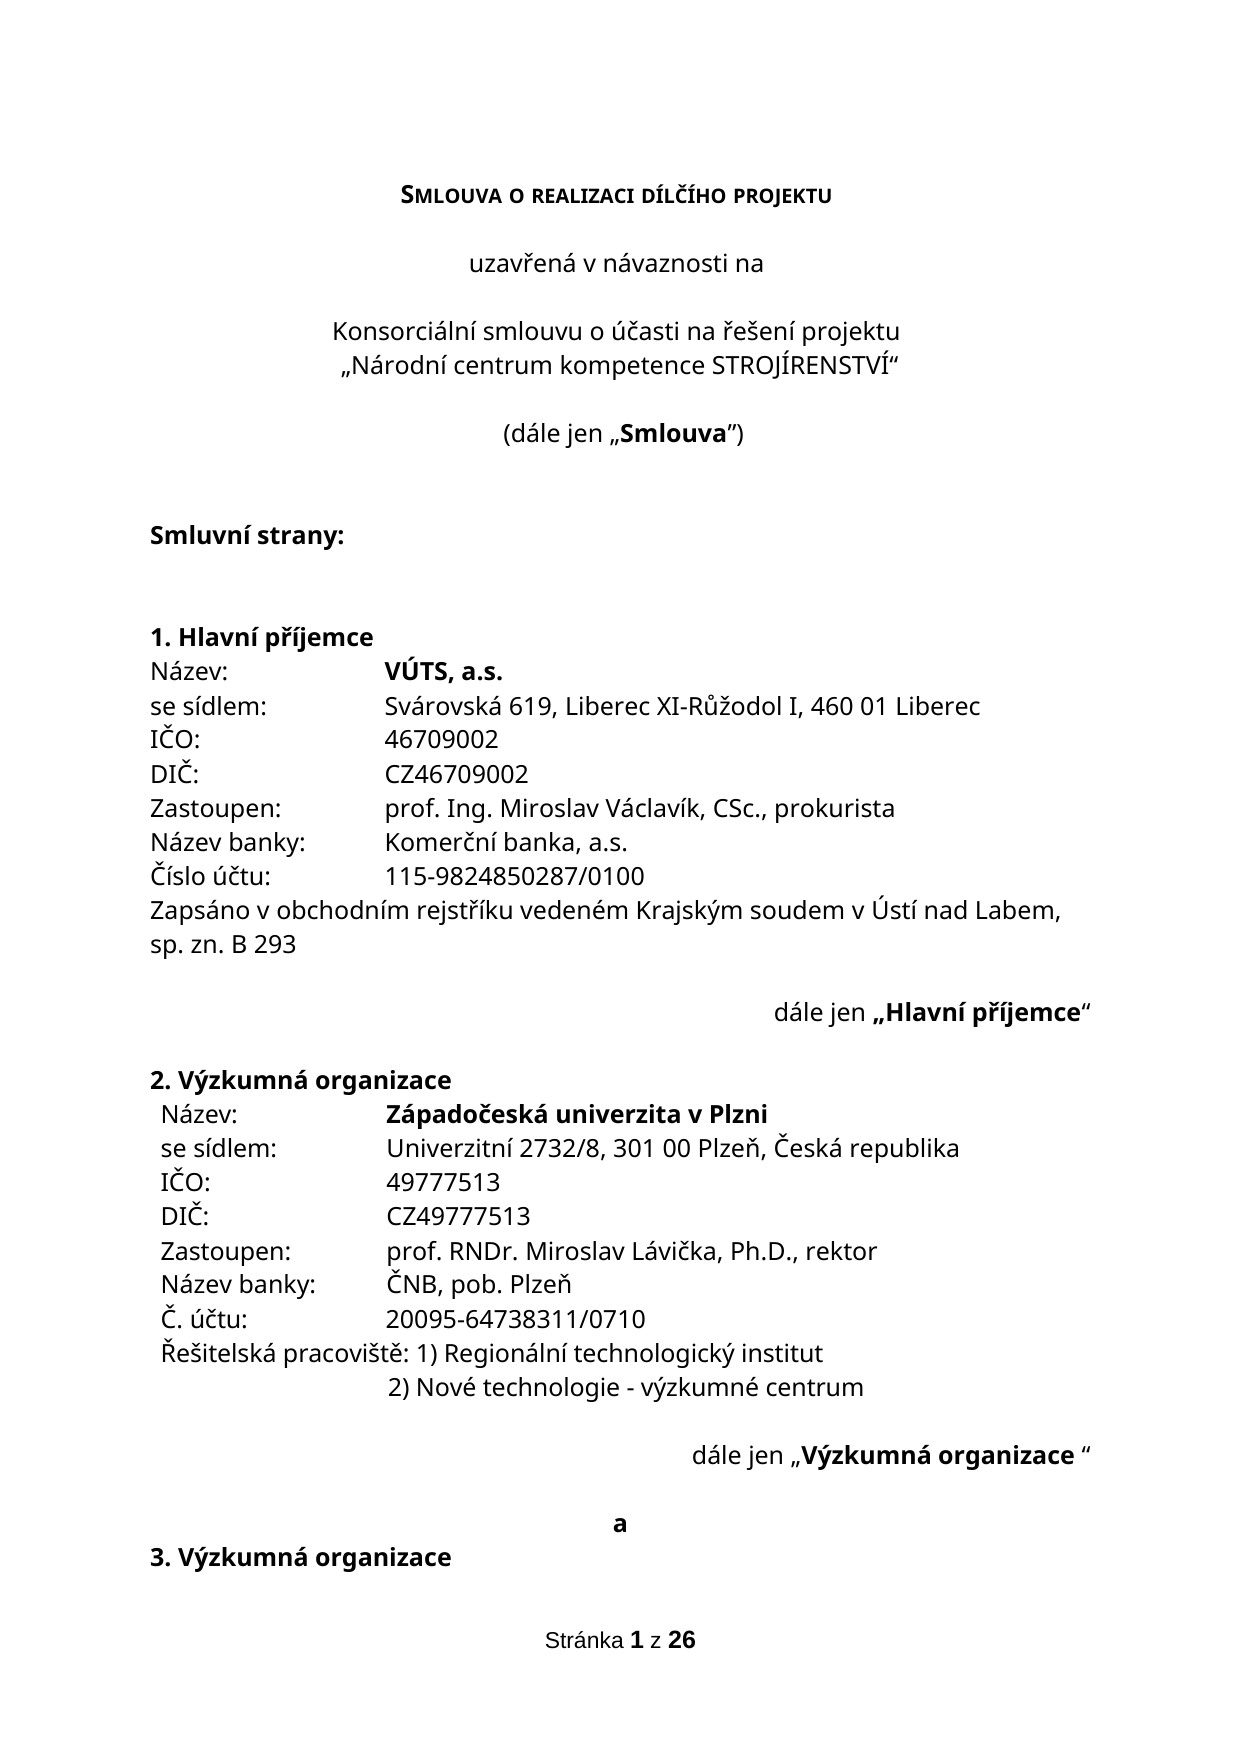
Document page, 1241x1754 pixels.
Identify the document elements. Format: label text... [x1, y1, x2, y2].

text Název banky: Komerční banka, a.s. [150, 824, 1090, 858]
text IČO: 46709002 [150, 722, 1090, 756]
text (dále jen „Smlouva”) [150, 416, 1090, 450]
text a [150, 1506, 1090, 1540]
text Název: Západočeská univerzita v Plzni [160, 1097, 1090, 1131]
text se sídlem: Univerzitní 2732/8, 301 00 Plzeň, Česká republika [160, 1131, 1090, 1165]
text Smlouva o realizaci dílčího projektu [131, 177, 1101, 211]
text se sídlem: Svárovská 619, Liberec XI-Růžodol I, 460 01 Liberec [150, 688, 1090, 722]
text IČO: 49777513 [160, 1165, 1090, 1199]
text dále jen „Hlavní příjemce“ [150, 995, 1090, 1029]
text 1. Hlavní příjemce [150, 620, 1090, 654]
text Konsorciální smlouvu o účasti na řešení projektu [131, 313, 1101, 347]
text Název banky: ČNB, pob. Plzeň [160, 1267, 799, 1301]
text DIČ: CZ49777513 [160, 1199, 1090, 1233]
text dále jen „Výzkumná organizace “ [150, 1437, 1090, 1472]
text Zapsáno v obchodním rejstříku vedeném Krajským soudem v Ústí nad Labem, sp. zn. B 293 [150, 892, 1090, 961]
text Zastoupen: prof. Ing. Miroslav Václavík, CSc., prokurista [150, 790, 1090, 824]
text Číslo účtu: 115-9824850287/0100 [150, 858, 1090, 892]
text Zastoupen: prof. RNDr. Miroslav Lávička, Ph.D., rektor [160, 1233, 1090, 1267]
text Smluvní strany: [150, 518, 1090, 552]
text Řešitelská pracoviště: 1) Regionální technologický institut 2) Nové technologie - výzkumné centrum [160, 1335, 991, 1403]
text Název: VÚTS, a.s. [150, 654, 1090, 688]
text 2. Výzkumná organizace [150, 1063, 1090, 1097]
text 3. Výzkumná organizace [150, 1540, 1090, 1574]
text „Národní centrum kompetence STROJÍRENSTVÍ“ [131, 347, 1101, 382]
text DIČ: CZ46709002 [150, 756, 1090, 790]
text Č. účtu: 20095-64738311/0710 [160, 1301, 1090, 1335]
text uzavřená v návaznosti na [131, 245, 1101, 279]
